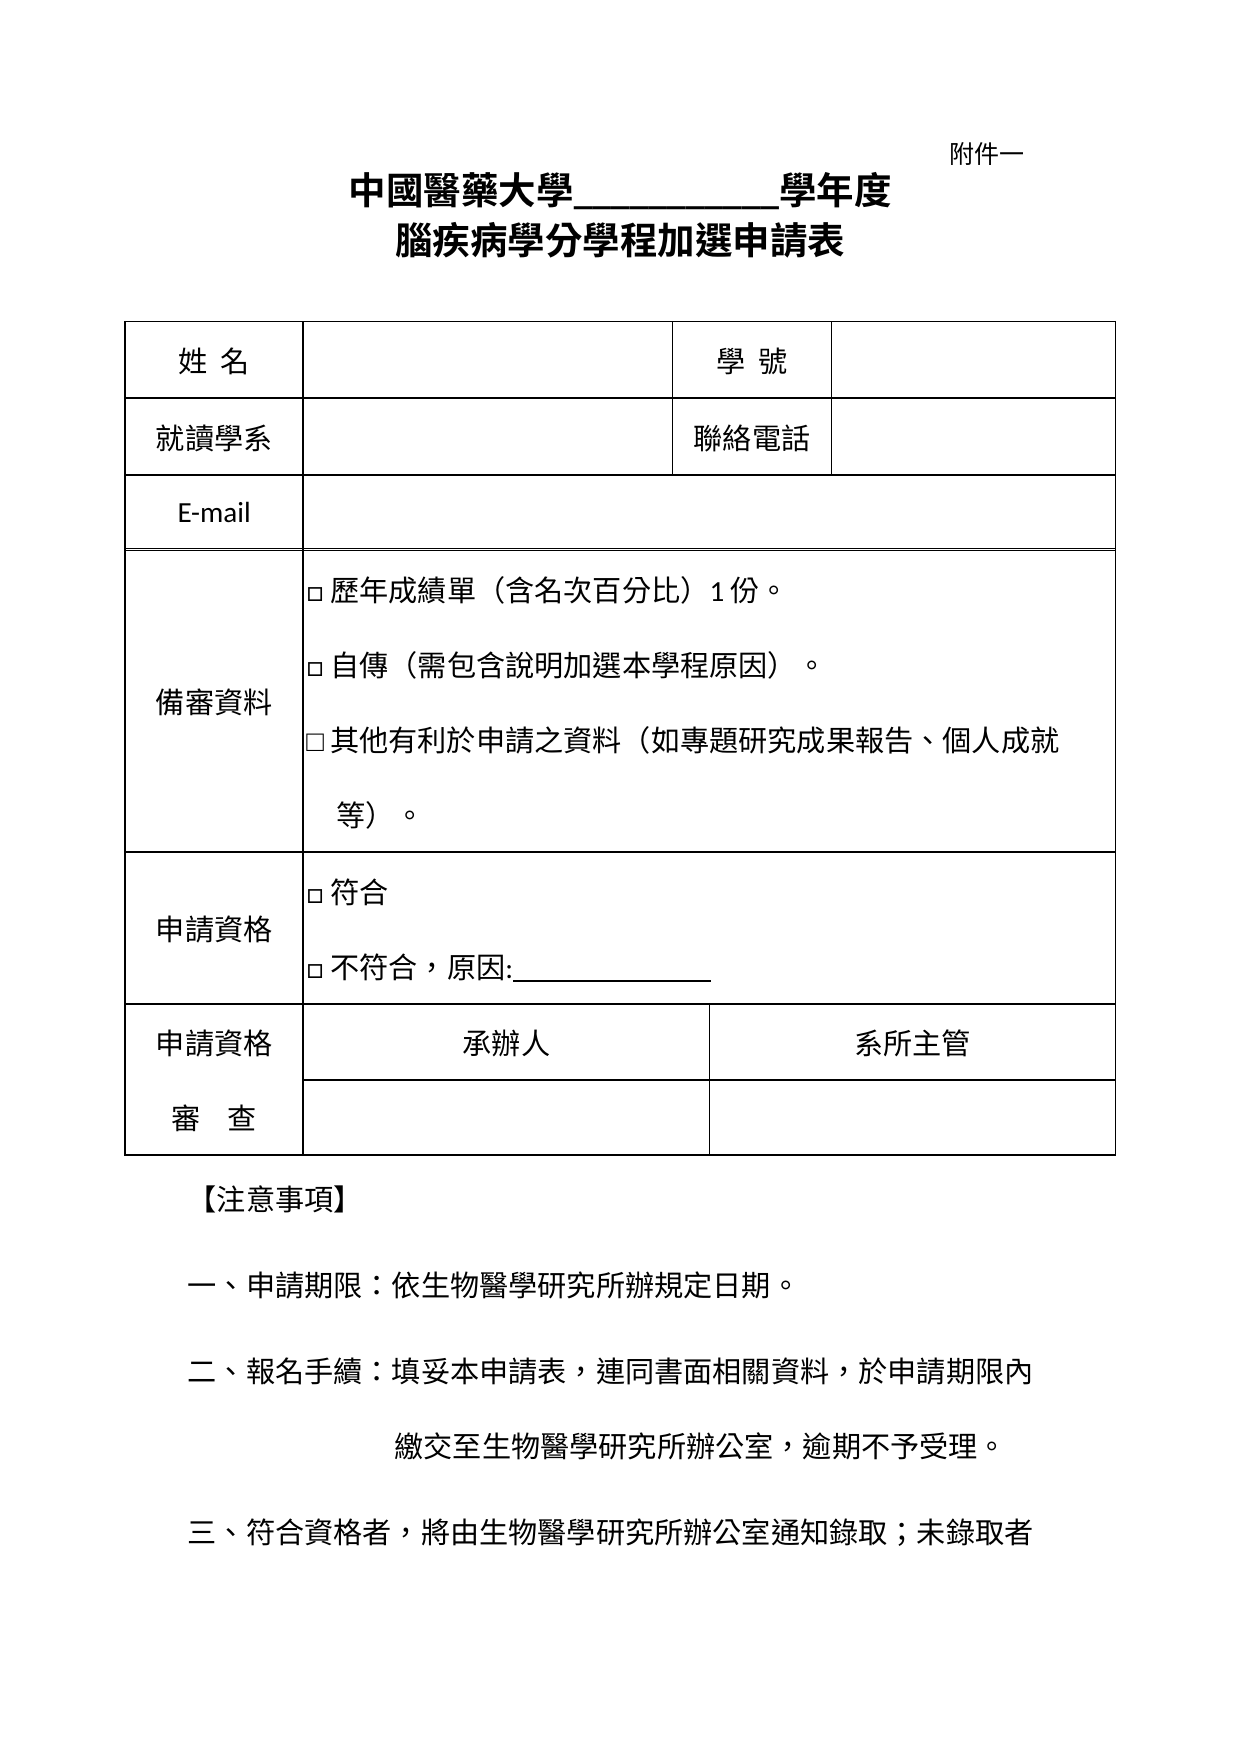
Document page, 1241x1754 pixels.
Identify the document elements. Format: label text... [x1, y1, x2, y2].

table_cell 申請資格 審 查 [126, 1005, 302, 1154]
text 二、報名手續：填妥本申請表，連同書面相關資料，於申請期限內繳交至生物醫學研究所辦公室，逾期不予受理。 [187, 1332, 1053, 1482]
table_cell [832, 399, 1115, 474]
text 中國醫藥大學___________學年度 [187, 164, 1053, 214]
table_cell 備審資料 [126, 551, 302, 851]
table_cell 系所主管 [710, 1005, 1115, 1079]
text 一、申請期限：依生物醫學研究所辦規定日期。 [187, 1246, 1053, 1321]
table_cell 承辦人 [304, 1005, 709, 1079]
table_cell 聯絡電話 [673, 399, 831, 474]
table_cell □ 符合 □ 不符合，原因: [304, 853, 1115, 1003]
text 【注意事項】 [187, 1160, 1053, 1235]
table_header 學 號 [673, 322, 831, 397]
table_cell E-mail [126, 476, 302, 548]
table_cell [304, 476, 1115, 548]
table_cell 申請資格 [126, 853, 302, 1003]
table_cell 就讀學系 [126, 399, 302, 474]
table_cell □ 歷年成績單（含名次百分比）1份。 □ 自傳（需包含說明加選本學程原因）。 □ 其他有利於申請之資料（如專題研究成果報告、個人成就等）。 [304, 551, 1115, 851]
table_header [832, 322, 1115, 397]
table_cell [304, 399, 672, 474]
text 腦疾病學分學程加選申請表 [187, 214, 1053, 264]
table_header 姓 名 [126, 322, 302, 397]
table_cell [304, 1081, 709, 1154]
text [187, 1493, 1053, 1568]
table_header [304, 322, 672, 397]
table_cell [710, 1081, 1115, 1154]
